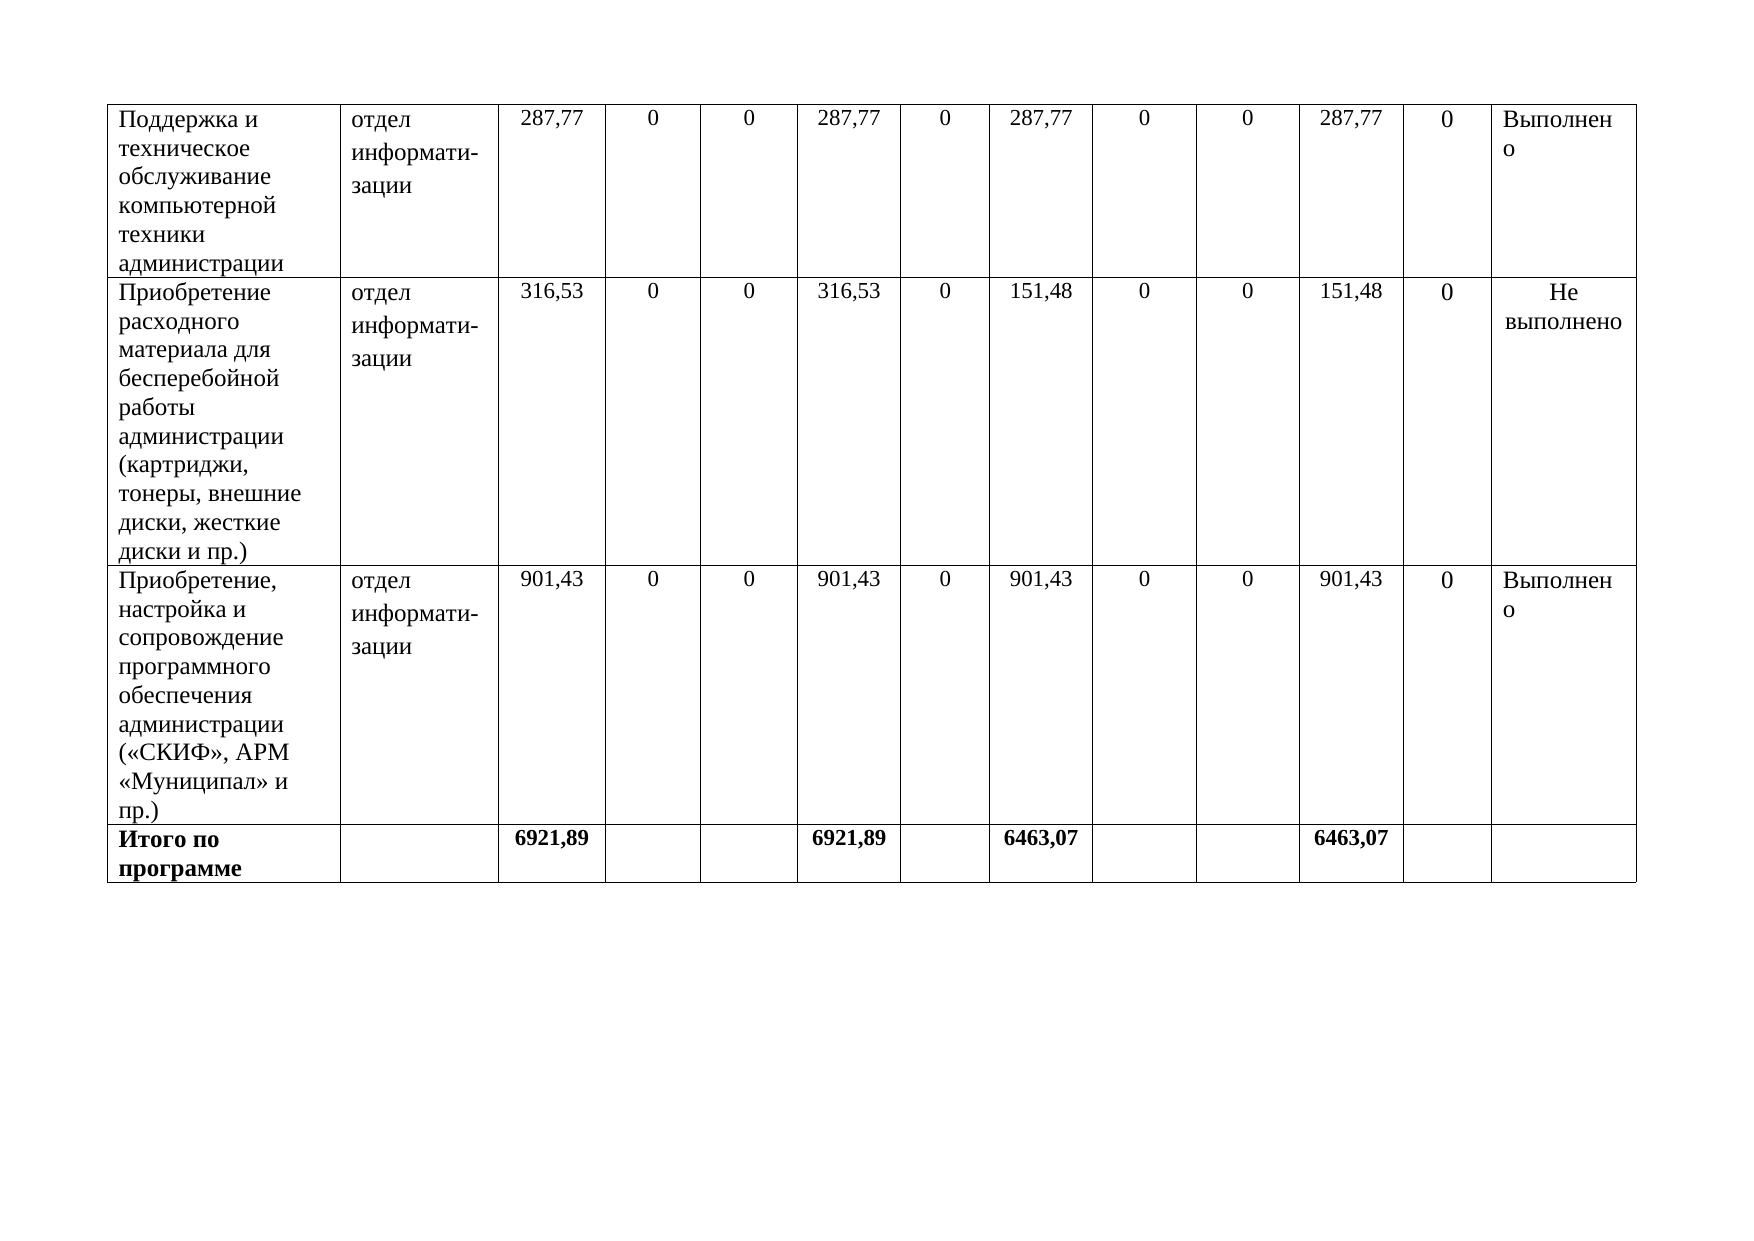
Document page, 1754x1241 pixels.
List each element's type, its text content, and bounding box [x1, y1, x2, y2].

table_cell 901,43 [499, 566, 605, 824]
table_cell 0 [1404, 566, 1491, 824]
table_cell отдел информати-зации [341, 278, 498, 564]
table_cell 0 [901, 278, 989, 564]
table_cell Приобретение расходного материала для бесперебойной работы администрации (картриджи, тонеры, внешние диски, жесткие диски и пр.) [108, 278, 340, 564]
table_cell Выполнено [1492, 105, 1636, 276]
table_cell 316,53 [499, 278, 605, 564]
table_cell 901,43 [990, 566, 1092, 824]
table_cell 6921,89 [499, 825, 605, 882]
table_cell 6463,07 [1300, 825, 1403, 882]
table_cell 0 [701, 278, 797, 564]
table_cell 0 [701, 105, 797, 276]
table_cell 0 [901, 566, 989, 824]
table_cell [341, 825, 498, 882]
table_cell отдел информати-зации [341, 566, 498, 824]
table_cell Выполнено [1492, 566, 1636, 824]
table_cell 0 [1197, 566, 1299, 824]
table_cell Приобретение, настройка и сопровождение программного обеспечения администрации («СКИФ», АРМ «Муниципал» и пр.) [108, 566, 340, 824]
table_cell [1492, 825, 1636, 882]
table_cell 287,77 [798, 105, 900, 276]
table_cell 151,48 [1300, 278, 1403, 564]
table_cell 287,77 [499, 105, 605, 276]
table_cell [1093, 825, 1196, 882]
table_cell 0 [606, 105, 700, 276]
table_cell 0 [1197, 278, 1299, 564]
table_cell 0 [1404, 105, 1491, 276]
table_cell Итого по программе [108, 825, 340, 882]
table_cell [1404, 825, 1491, 882]
table_cell 0 [1093, 566, 1196, 824]
table_cell 6921,89 [798, 825, 900, 882]
table_cell 901,43 [798, 566, 900, 824]
table_cell Поддержка и техническое обслуживание компьютерной техники администрации [108, 105, 340, 276]
table_cell 287,77 [990, 105, 1092, 276]
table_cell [341, 105, 498, 276]
table_cell 0 [606, 278, 700, 564]
table_cell 316,53 [798, 278, 900, 564]
table_cell [606, 825, 700, 882]
table_cell 0 [1093, 278, 1196, 564]
table_cell 0 [1197, 105, 1299, 276]
table_cell [901, 825, 989, 882]
table_cell [701, 825, 797, 882]
table_cell 0 [901, 105, 989, 276]
table_cell 6463,07 [990, 825, 1092, 882]
table_cell 151,48 [990, 278, 1092, 564]
table_cell Не выполнено [1492, 278, 1636, 564]
table_cell [1197, 825, 1299, 882]
table_cell 0 [1093, 105, 1196, 276]
table_cell 0 [1404, 278, 1491, 564]
table_cell 901,43 [1300, 566, 1403, 824]
table_cell 287,77 [1300, 105, 1403, 276]
table_cell 0 [701, 566, 797, 824]
table_cell 0 [606, 566, 700, 824]
